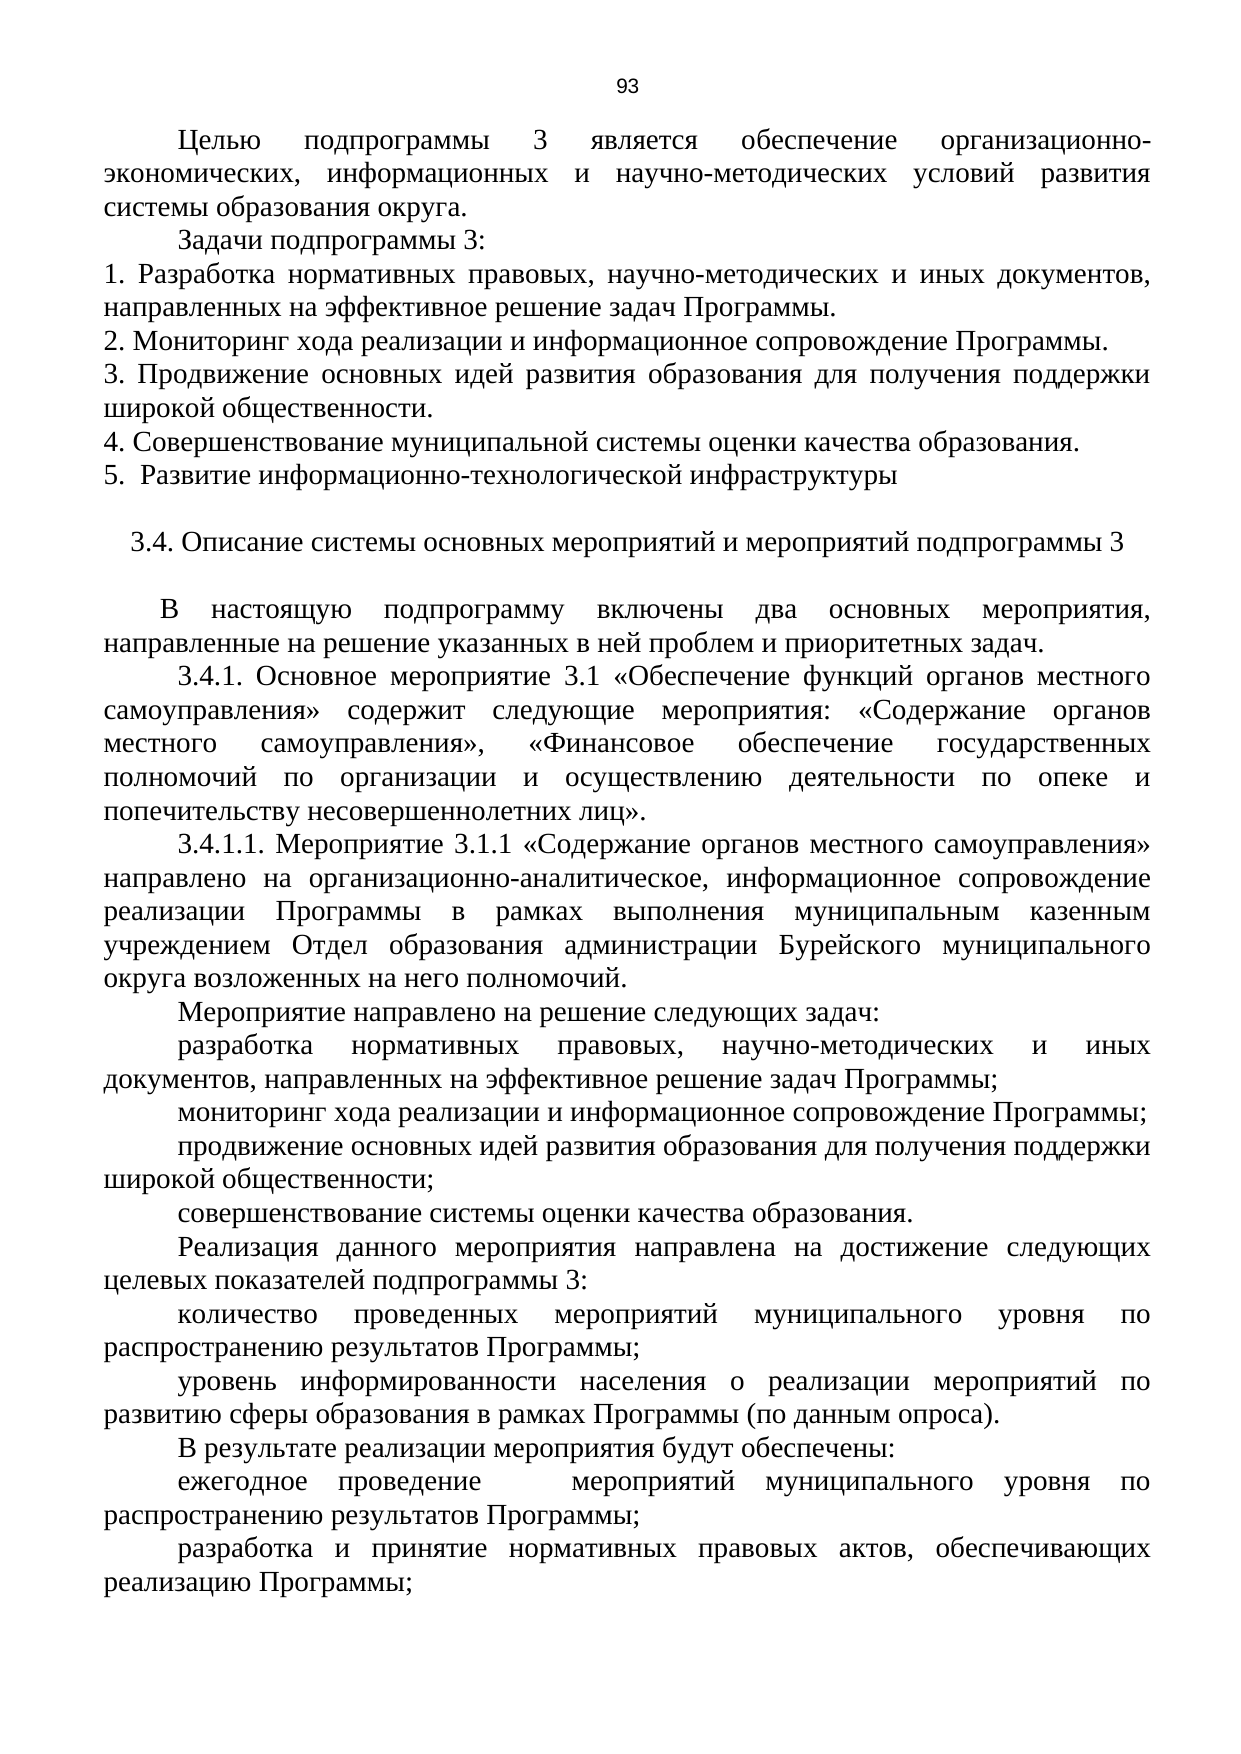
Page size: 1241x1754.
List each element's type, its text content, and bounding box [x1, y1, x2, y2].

text 3. Продвижение основных идей развития образования для получения поддержки широкой общественности. [103, 357, 1152, 424]
text мониторинг хода реализации и информационное сопровождение Программы; [103, 1094, 1152, 1128]
text уровень информированности населения о реализации мероприятий по развитию сферы образования в рамках Программы (по данным опроса). [103, 1363, 1152, 1430]
text 5. Развитие информационно-технологической инфраструктуры [103, 457, 1152, 491]
text 3.4. Описание системы основных мероприятий и мероприятий подпрограммы 3 [103, 524, 1152, 558]
text совершенствование системы оценки качества образования. [103, 1195, 1152, 1229]
text Мероприятие направлено на решение следующих задач: [103, 994, 1152, 1027]
text разработка нормативных правовых, научно-методических и иных документов, направленных на эффективное решение задач Программы; [103, 1027, 1152, 1094]
text разработка и принятие нормативных правовых актов, обеспечивающих реализацию Программы; [103, 1531, 1152, 1598]
text В настоящую подпрограмму включены два основных мероприятия, направленные на решение указанных в ней проблем и приоритетных задач. [103, 591, 1152, 658]
text количество проведенных мероприятий муниципального уровня по распространению результатов Программы; [103, 1296, 1152, 1363]
text Реализация данного мероприятия направлена на достижение следующих целевых показателей подпрограммы 3: [103, 1229, 1152, 1296]
text 3.4.1.1. Мероприятие 3.1.1 «Содержание органов местного самоуправления» направлено на организационно-аналитическое, информационное сопровождение реализации Программы в рамках выполнения муниципальным казенным учреждением Отдел образования администрации Бурейского муниципального округа возложенных на него полномочий. [103, 826, 1152, 994]
text 4. Совершенствование муниципальной системы оценки качества образования. [103, 424, 1152, 457]
text В результате реализации мероприятия будут обеспечены: [103, 1430, 1152, 1463]
text 3.4.1. Основное мероприятие 3.1 «Обеспечение функций органов местного самоуправления» содержит следующие мероприятия: «Содержание органов местного самоуправления», «Финансовое обеспечение государственных полномочий по организации и осуществлению деятельности по опеке и попечительству несовершеннолетних лиц». [103, 658, 1152, 826]
text продвижение основных идей развития образования для получения поддержки широкой общественности; [103, 1128, 1152, 1195]
text 2. Мониторинг хода реализации и информационное сопровождение Программы. [103, 323, 1152, 357]
text Целью подпрограммы 3 является обеспечение организационно-экономических, информационных и научно-методических условий развития системы образования округа. [103, 122, 1152, 222]
text ежегодное проведение мероприятий муниципального уровня по распространению результатов Программы; [103, 1463, 1152, 1531]
text Задачи подпрограммы 3: [103, 222, 1152, 256]
text 1. Разработка нормативных правовых, научно-методических и иных документов, направленных на эффективное решение задач Программы. [103, 256, 1152, 323]
